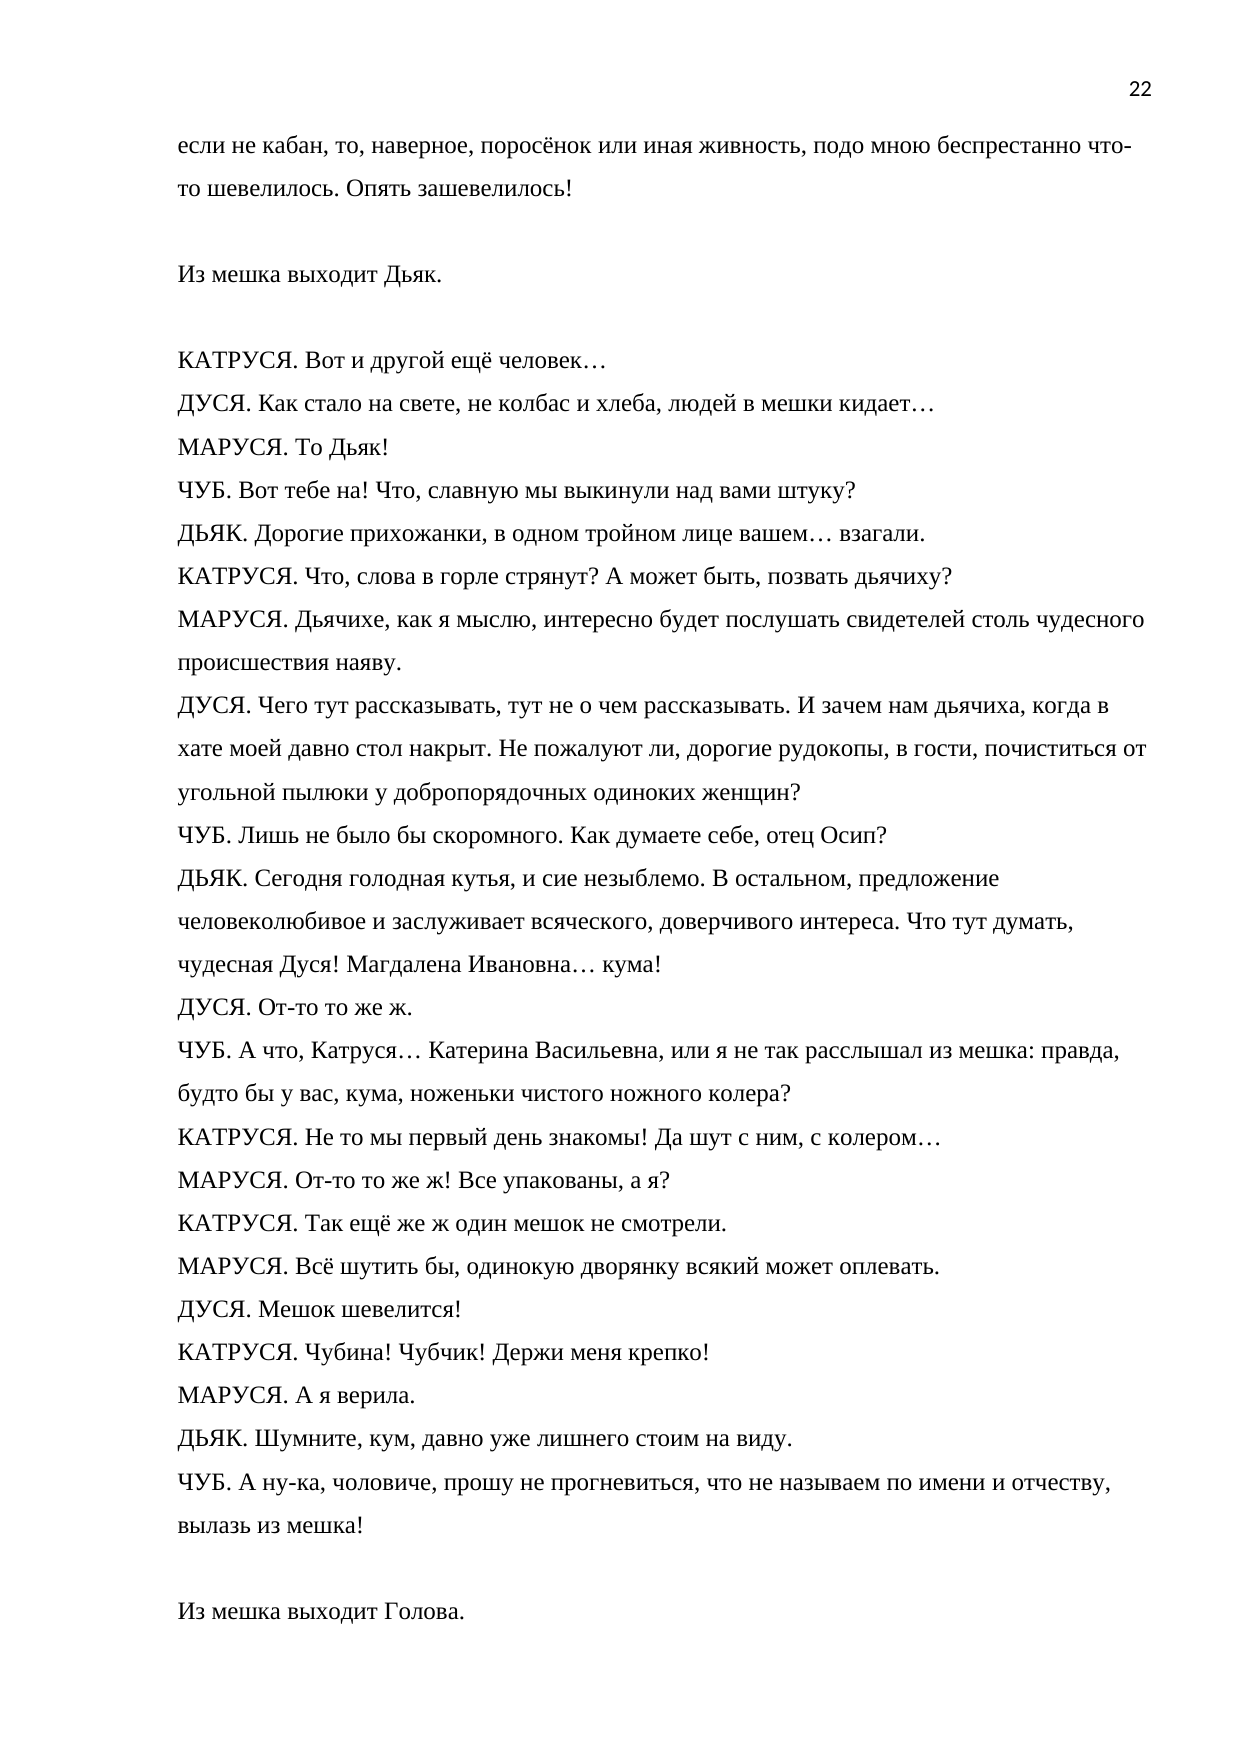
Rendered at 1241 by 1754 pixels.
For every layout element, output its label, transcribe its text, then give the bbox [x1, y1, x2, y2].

text Из мешка выходит Голова. [177, 1596, 1152, 1625]
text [177, 130, 1152, 202]
text КАТРУСЯ. Что, слова в горле стрянут? А может быть, позвать дьячиху? [177, 561, 1152, 590]
text КАТРУСЯ. Чубина! Чубчик! Держи меня крепко! [177, 1337, 1152, 1366]
text МАРУСЯ. Дьячихе, как я мыслю, интересно будет послушать свидетелей столь чудесного происшествия наяву. [177, 604, 1152, 676]
text ЧУБ. Вот тебе на! Что, славную мы выкинули над вами штуку? [177, 475, 1152, 503]
text КАТРУСЯ. Вот и другой ещё человек… [177, 345, 1152, 374]
text КАТРУСЯ. Не то мы первый день знакомы! Да шут с ним, с колером… [177, 1122, 1152, 1150]
text ДЬЯК. Сегодня голодная кутья, и сие незыблемо. В остальном, предложение человеколюбивое и заслуживает всяческого, доверчивого интереса. Что тут думать, чудесная Дуся! Магдалена Ивановна… кума! [177, 863, 1152, 978]
text ДУСЯ. Мешок шевелится! [177, 1294, 1152, 1323]
text ДУСЯ. От-то то же ж. [177, 992, 1152, 1021]
text МАРУСЯ. А я верила. [177, 1380, 1152, 1409]
text ДУСЯ. Чего тут рассказывать, тут не о чем рассказывать. И зачем нам дьячиха, когда в хате моей давно стол накрыт. Не пожалуют ли, дорогие рудокопы, в гости, почиститься от угольной пылюки у добропорядочных одиноких женщин? [177, 690, 1152, 805]
text ДЬЯК. Шумните, кум, давно уже лишнего стоим на виду. [177, 1423, 1152, 1452]
text МАРУСЯ. Всё шутить бы, одинокую дворянку всякий может оплевать. [177, 1251, 1152, 1280]
text ЧУБ. Лишь не было бы скоромного. Как думаете себе, отец Осип? [177, 820, 1152, 848]
text ЧУБ. А что, Катруся… Катерина Васильевна, или я не так расслышал из мешка: правда, будто бы у вас, кума, ноженьки чистого ножного колера? [177, 1035, 1152, 1107]
text ДЬЯК. Дорогие прихожанки, в одном тройном лице вашем… взагали. [177, 518, 1152, 547]
text КАТРУСЯ. Так ещё же ж один мешок не смотрели. [177, 1208, 1152, 1237]
text Из мешка выходит Дьяк. [177, 259, 1152, 288]
text МАРУСЯ. То Дьяк! [177, 432, 1152, 460]
text ЧУБ. А ну-ка, чоловиче, прошу не прогневиться, что не называем по имени и отчеству, вылазь из мешка! [177, 1467, 1152, 1538]
text ДУСЯ. Как стало на свете, не колбас и хлеба, людей в мешки кидает… [177, 388, 1152, 417]
text МАРУСЯ. От-то то же ж! Все упакованы, а я? [177, 1165, 1152, 1193]
